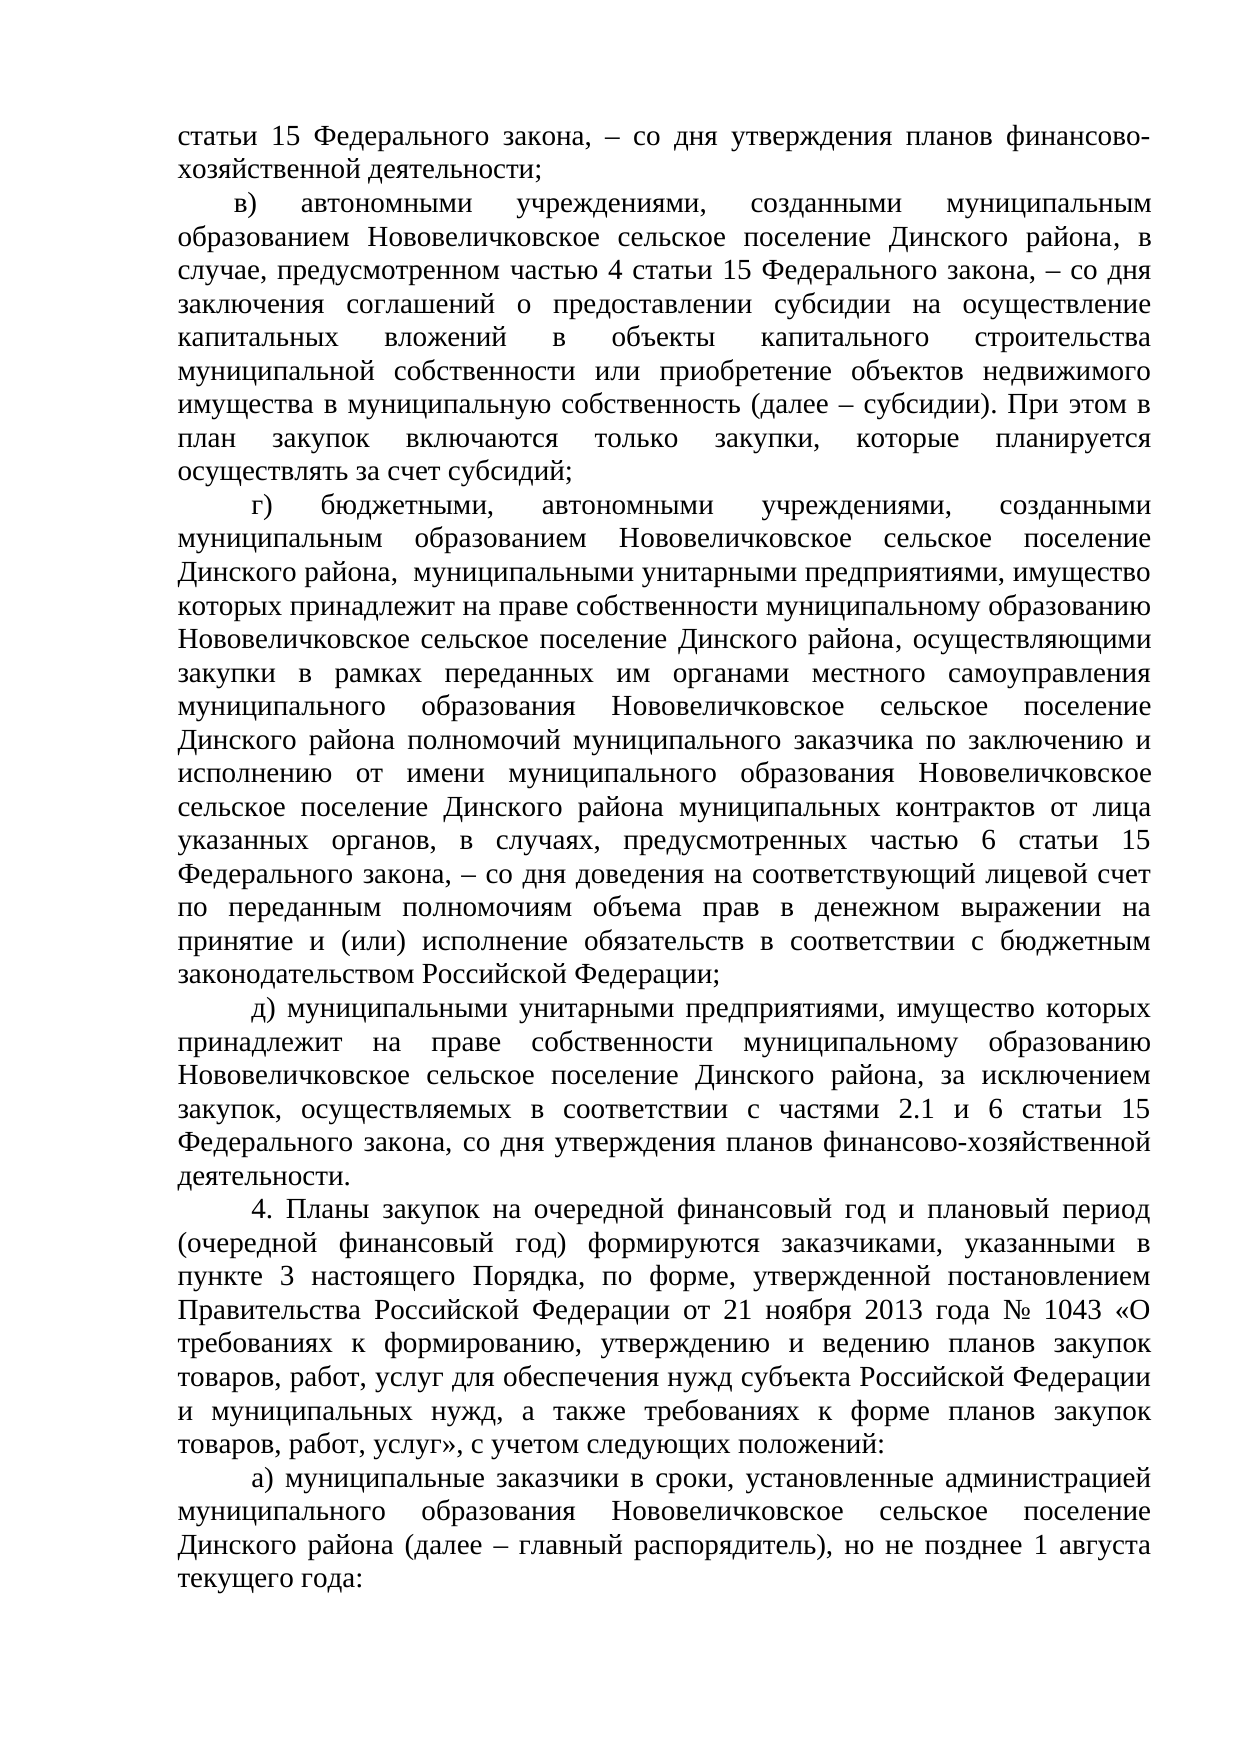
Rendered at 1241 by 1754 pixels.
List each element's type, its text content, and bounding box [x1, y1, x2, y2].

text д) муниципальными унитарными предприятиями, имущество которых принадлежит на праве собственности муниципальному образованию Нововеличковское сельское поселение Динского района, за исключением закупок, осуществляемых в соответствии с частями 2.1 и 6 статьи 15 Федерального закона, со дня утверждения планов финансово-хозяйственной деятельности. [177, 990, 1152, 1191]
text в) автономными учреждениями, созданными муниципальным образованием Нововеличковское сельское поселение Динского района, в случае, предусмотренном частью 4 статьи 15 Федерального закона, – со дня заключения соглашений о предоставлении субсидии на осуществление капитальных вложений в объекты капитального строительства муниципальной собственности или приобретение объектов недвижимого имущества в муниципальную собственность (далее – субсидии). При этом в план закупок включаются только закупки, которые планируется осуществлять за счет субсидий; [177, 185, 1152, 487]
text а) муниципальные заказчики в сроки, установленные администрацией муниципального образования Нововеличковское сельское поселение Динского района (далее – главный распорядитель), но не позднее 1 августа текущего года: [177, 1460, 1152, 1594]
text 4. Планы закупок на очередной финансовый год и плановый период (очередной финансовый год) формируются заказчиками, указанными в пункте 3 настоящего Порядка, по форме, утвержденной постановлением Правительства Российской Федерации от 21 ноября 2013 года № 1043 «О требованиях к формированию, утверждению и ведению планов закупок товаров, работ, услуг для обеспечения нужд субъекта Российской Федерации и муниципальных нужд, а также требованиях к форме планов закупок товаров, работ, услуг», с учетом следующих положений: [177, 1191, 1152, 1460]
text г) бюджетными, автономными учреждениями, созданными муниципальным образованием Нововеличковское сельское поселение Динского района, муниципальными унитарными предприятиями, имущество которых принадлежит на праве собственности муниципальному образованию Нововеличковское сельское поселение Динского района, осуществляющими закупки в рамках переданных им органами местного самоуправления муниципального образования Нововеличковское сельское поселение Динского района полномочий муниципального заказчика по заключению и исполнению от имени муниципального образования Нововеличковское сельское поселение Динского района муниципальных контрактов от лица указанных органов, в случаях, предусмотренных частью 6 статьи 15 Федерального закона, – со дня доведения на соответствующий лицевой счет по переданным полномочиям объема прав в денежном выражении на принятие и (или) исполнение обязательств в соответствии с бюджетным законодательством Российской Федерации; [177, 487, 1152, 990]
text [177, 118, 1152, 185]
